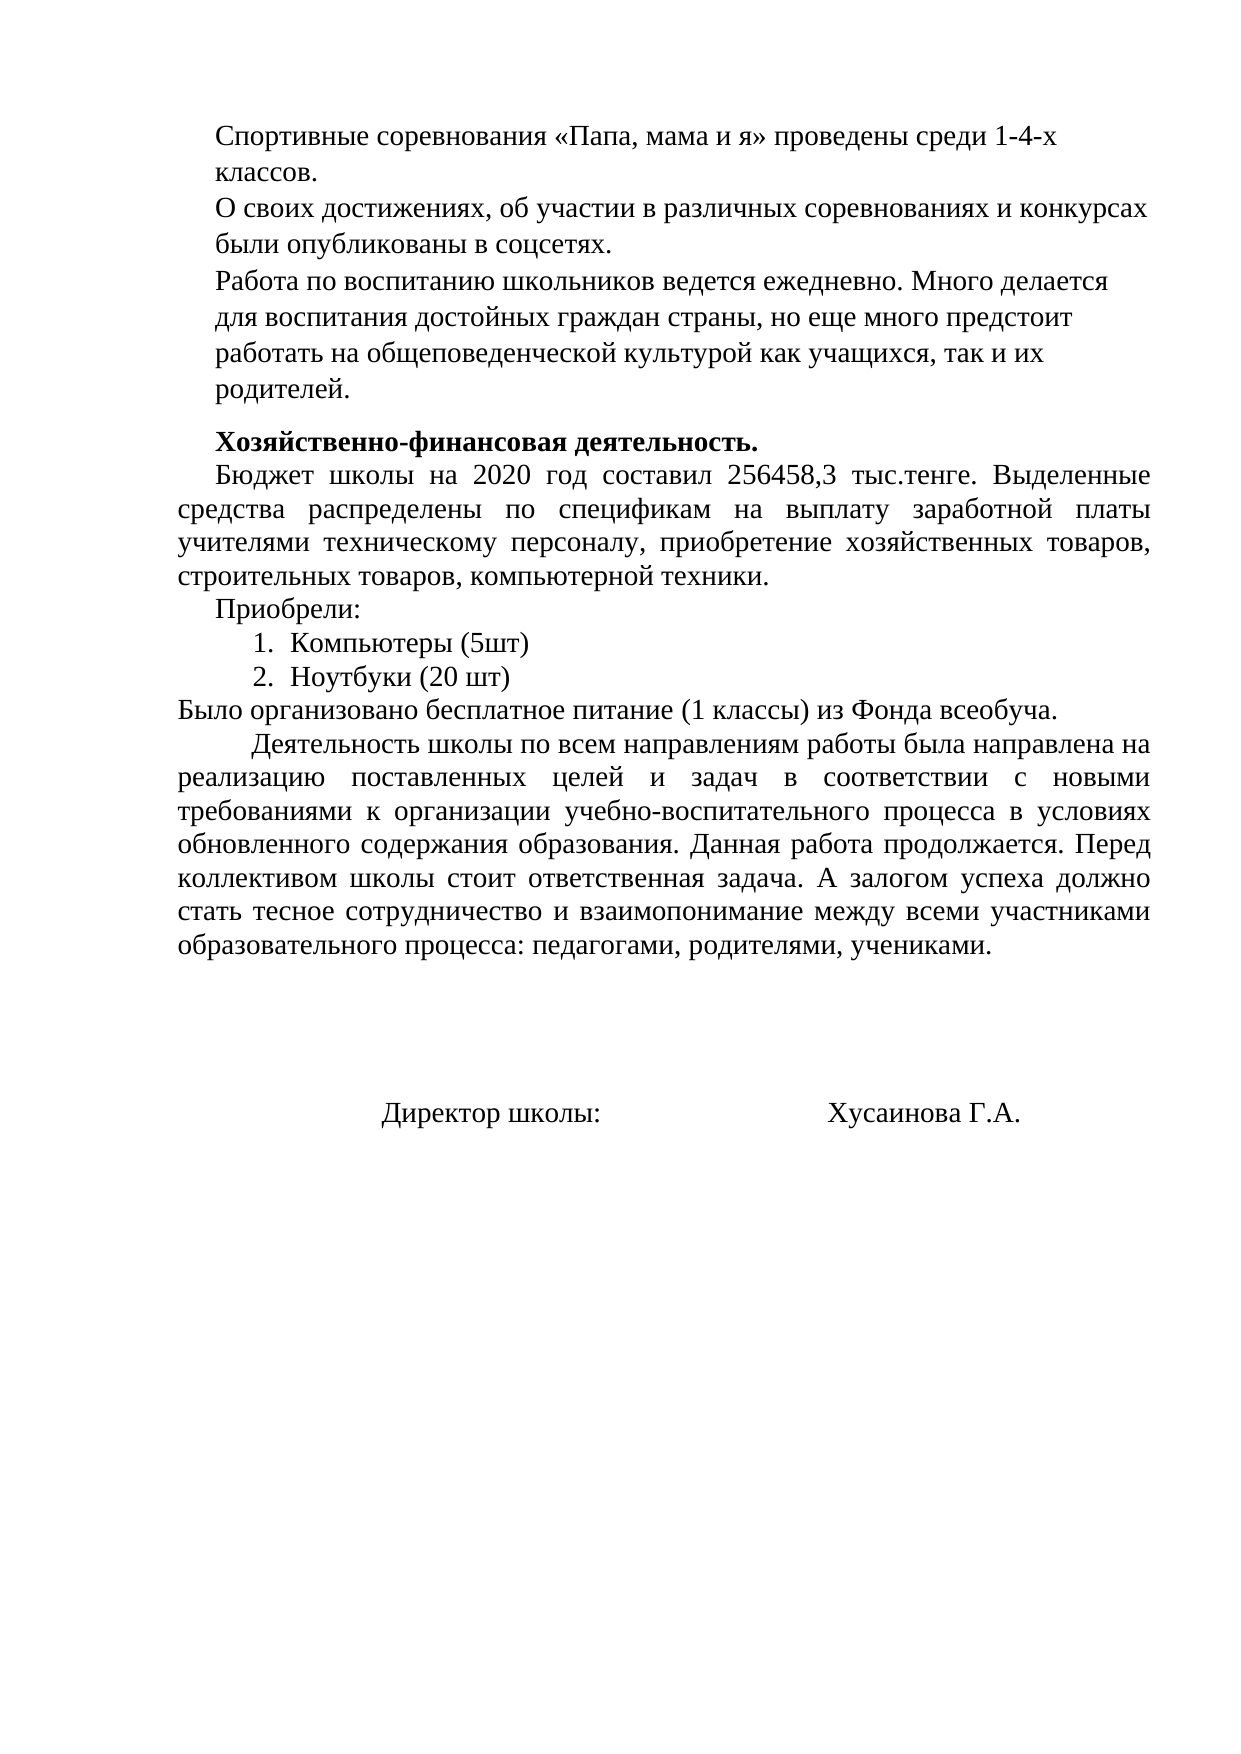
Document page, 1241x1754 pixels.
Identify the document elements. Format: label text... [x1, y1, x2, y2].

list Спортивные соревнования «Папа, мама и я» проведены среди 1-4-х классов. [215, 118, 1152, 188]
list Ноутбуки (20 шт) [252, 659, 1152, 692]
list Работа по воспитанию школьников ведется ежедневно. Много делается для воспитания достойных граждан страны, но еще много предстоит работать на общеповеденческой культурой как учащихся, так и их родителей. [215, 263, 1152, 405]
text Хозяйственно-финансовая деятельность. [215, 424, 1152, 457]
list О своих достижениях, об участии в различных соревнованиях и конкурсах были опубликованы в соцсетях. [215, 190, 1152, 260]
text Приобрели: [177, 592, 1152, 625]
text Было организовано бесплатное питание (1 классы) из Фонда всеобуча. [177, 692, 1152, 726]
text Деятельность школы по всем направлениям работы была направлена на реализацию поставленных целей и задач в соответствии с новыми требованиями к организации учебно-воспитательного процесса в условиях обновленного содержания образования. Данная работа продолжается. Перед коллективом школы стоит ответственная задача. А залогом успеха должно стать тесное сотрудничество и взаимопонимание между всеми участниками образовательного процесса: педагогами, родителями, учениками. [177, 726, 1152, 961]
text Бюджет школы на 2020 год составил 256458,3 тыс.тенге. Выделенные средства распределены по спецификам на выплату заработной платы учителями техническому персоналу, приобретение хозяйственных товаров, строительных товаров, компьютерной техники. [177, 457, 1152, 592]
list Компьютеры (5шт) [252, 625, 1152, 659]
text Директор школы: Хусаинова Г.А. [177, 1095, 1152, 1128]
